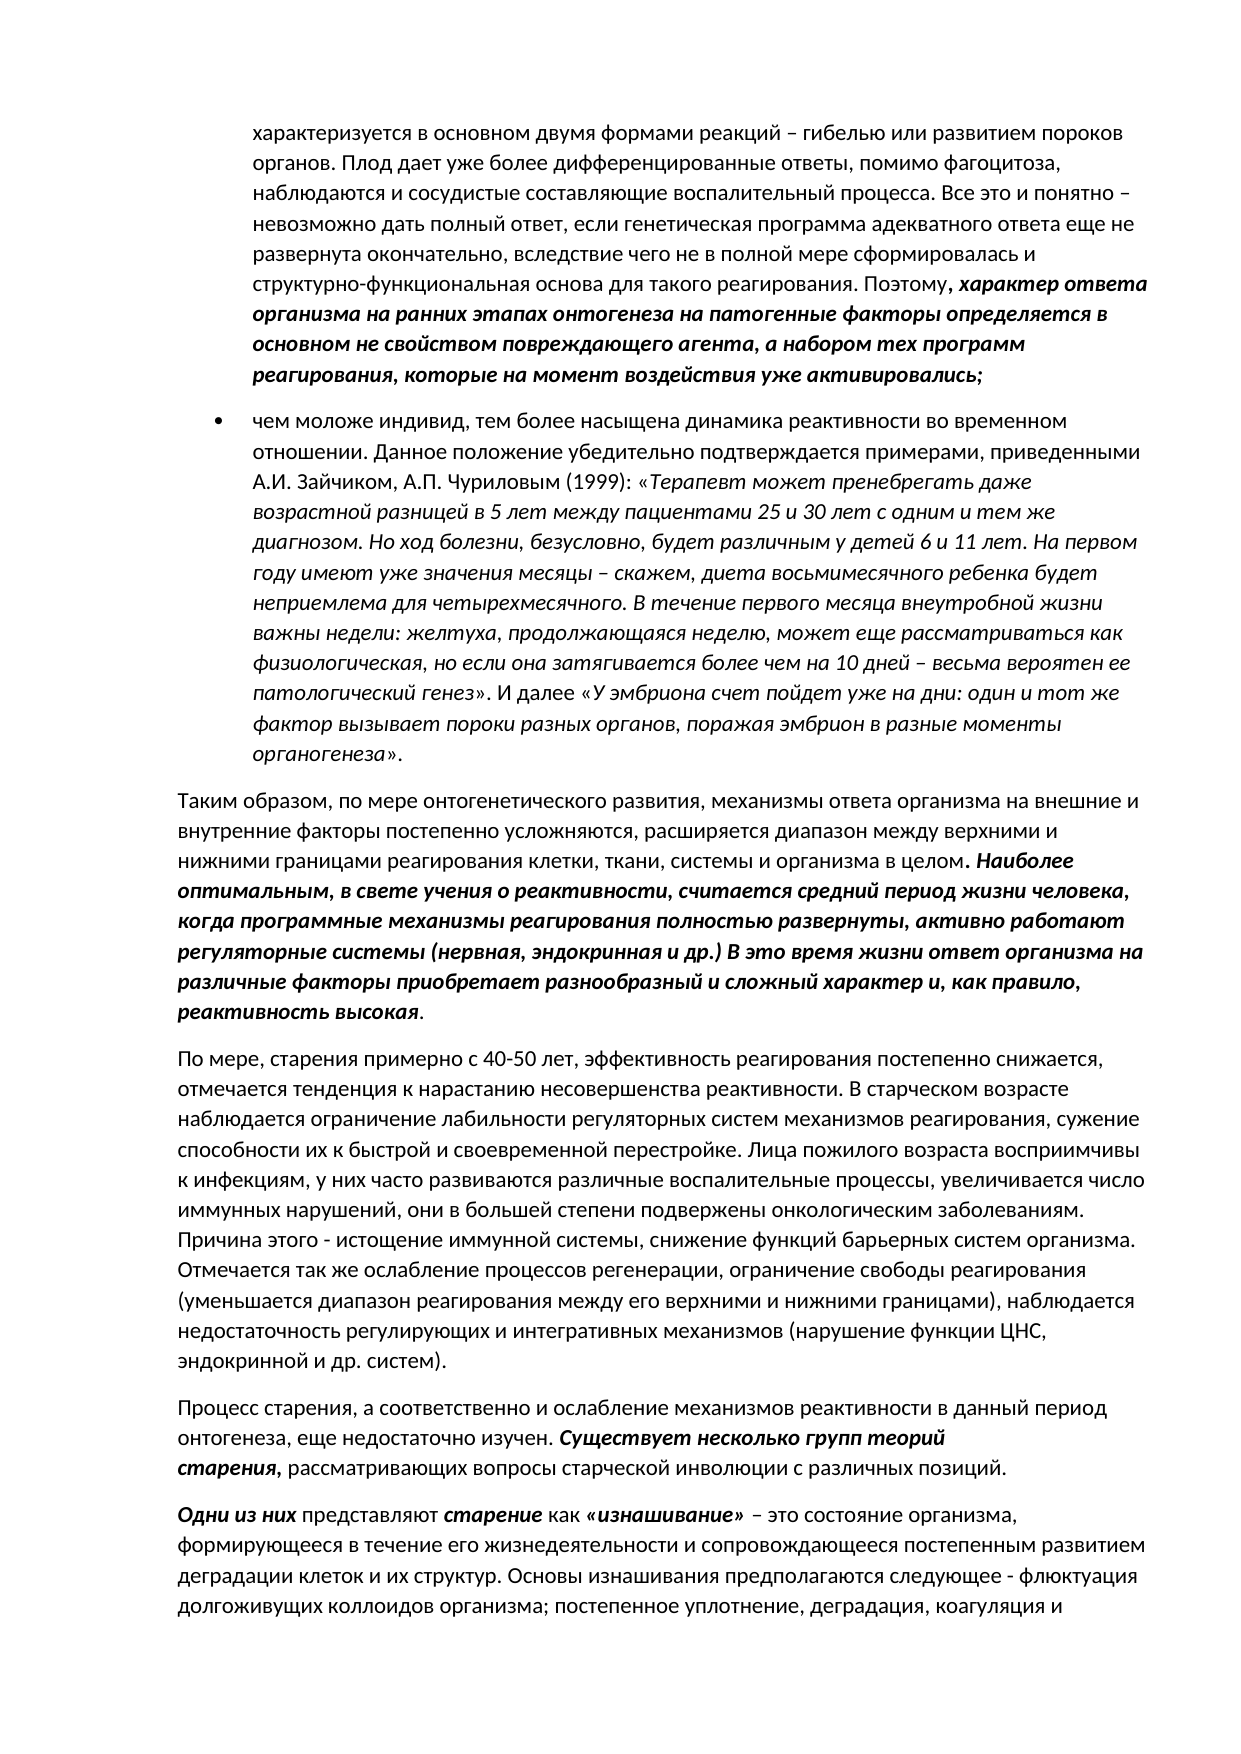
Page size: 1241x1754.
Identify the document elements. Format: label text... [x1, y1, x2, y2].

text По мере, старения примерно с 40-50 лет, эффективность реагирования постепенно снижается, отмечается тенденция к нарастанию несовершенства реактивности. В старческом возрасте наблюдается ограничение лабильности регуляторных систем механизмов реагирования, сужение способности их к быстрой и своевременной перестройке. Лица пожилого возраста восприимчивы к инфекциям, у них часто развиваются различные воспалительные процессы, увеличивается число иммунных нарушений, они в большей степени подвержены онкологическим заболеваниям. Причина этого - истощение иммунной системы, снижение функций барьерных систем организма. Отмечается так же ослабление процессов регенерации, ограничение свободы реагирования (уменьшается диапазон реагирования между его верхними и нижними границами), наблюдается недостаточность регулирующих и интегративных механизмов (нарушение функции ЦНС, эндокринной и др. систем). [177, 1044, 1152, 1374]
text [177, 1500, 1152, 1619]
text Процесс старения, а соответственно и ослабление механизмов реактивности в данный период онтогенеза, еще недостаточно изучен. Существует несколько групп теорий старения, рассматривающих вопросы старческой инволюции с различных позиций. [177, 1393, 1152, 1482]
list чем моложе индивид, тем более насыщена динамика реактивности во временном отношении. Данное положение убедительно подтверждается примерами, приведенными А.И. Зайчиком, А.П. Чуриловым (1999): «Терапевт может пренебрегать даже возрастной разницей в 5 лет между пациентами 25 и 30 лет с одним и тем же диагнозом. Но ход болезни, безусловно, будет различным у детей 6 и 11 лет. На первом году имеют уже значения месяцы – скажем, диета восьмимесячного ребенка будет неприемлема для четырехмесячного. В течение первого месяца внеутробной жизни важны недели: желтуха, продолжающаяся неделю, может еще рассматриваться как физиологическая, но если она затягивается более чем на 10 дней – весьма вероятен ее патологический генез». И далее «У эмбриона счет пойдет уже на дни: один и тот же фактор вызывает пороки разных органов, поражая эмбрион в разные моменты органогенеза». [215, 407, 1152, 767]
text Таким образом, по мере онтогенетического развития, механизмы ответа организма на внешние и внутренние факторы постепенно усложняются, расширяется диапазон между верхними и нижними границами реагирования клетки, ткани, системы и организма в целом. Наиболее оптимальным, в свете учения о реактивности, считается средний период жизни человека, когда программные механизмы реагирования полностью развернуты, активно работают регуляторные системы (нервная, эндокринная и др.) В это время жизни ответ организма на различные факторы приобретает разнообразный и сложный характер и, как правило, реактивность высокая. [177, 786, 1152, 1025]
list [215, 118, 1152, 388]
